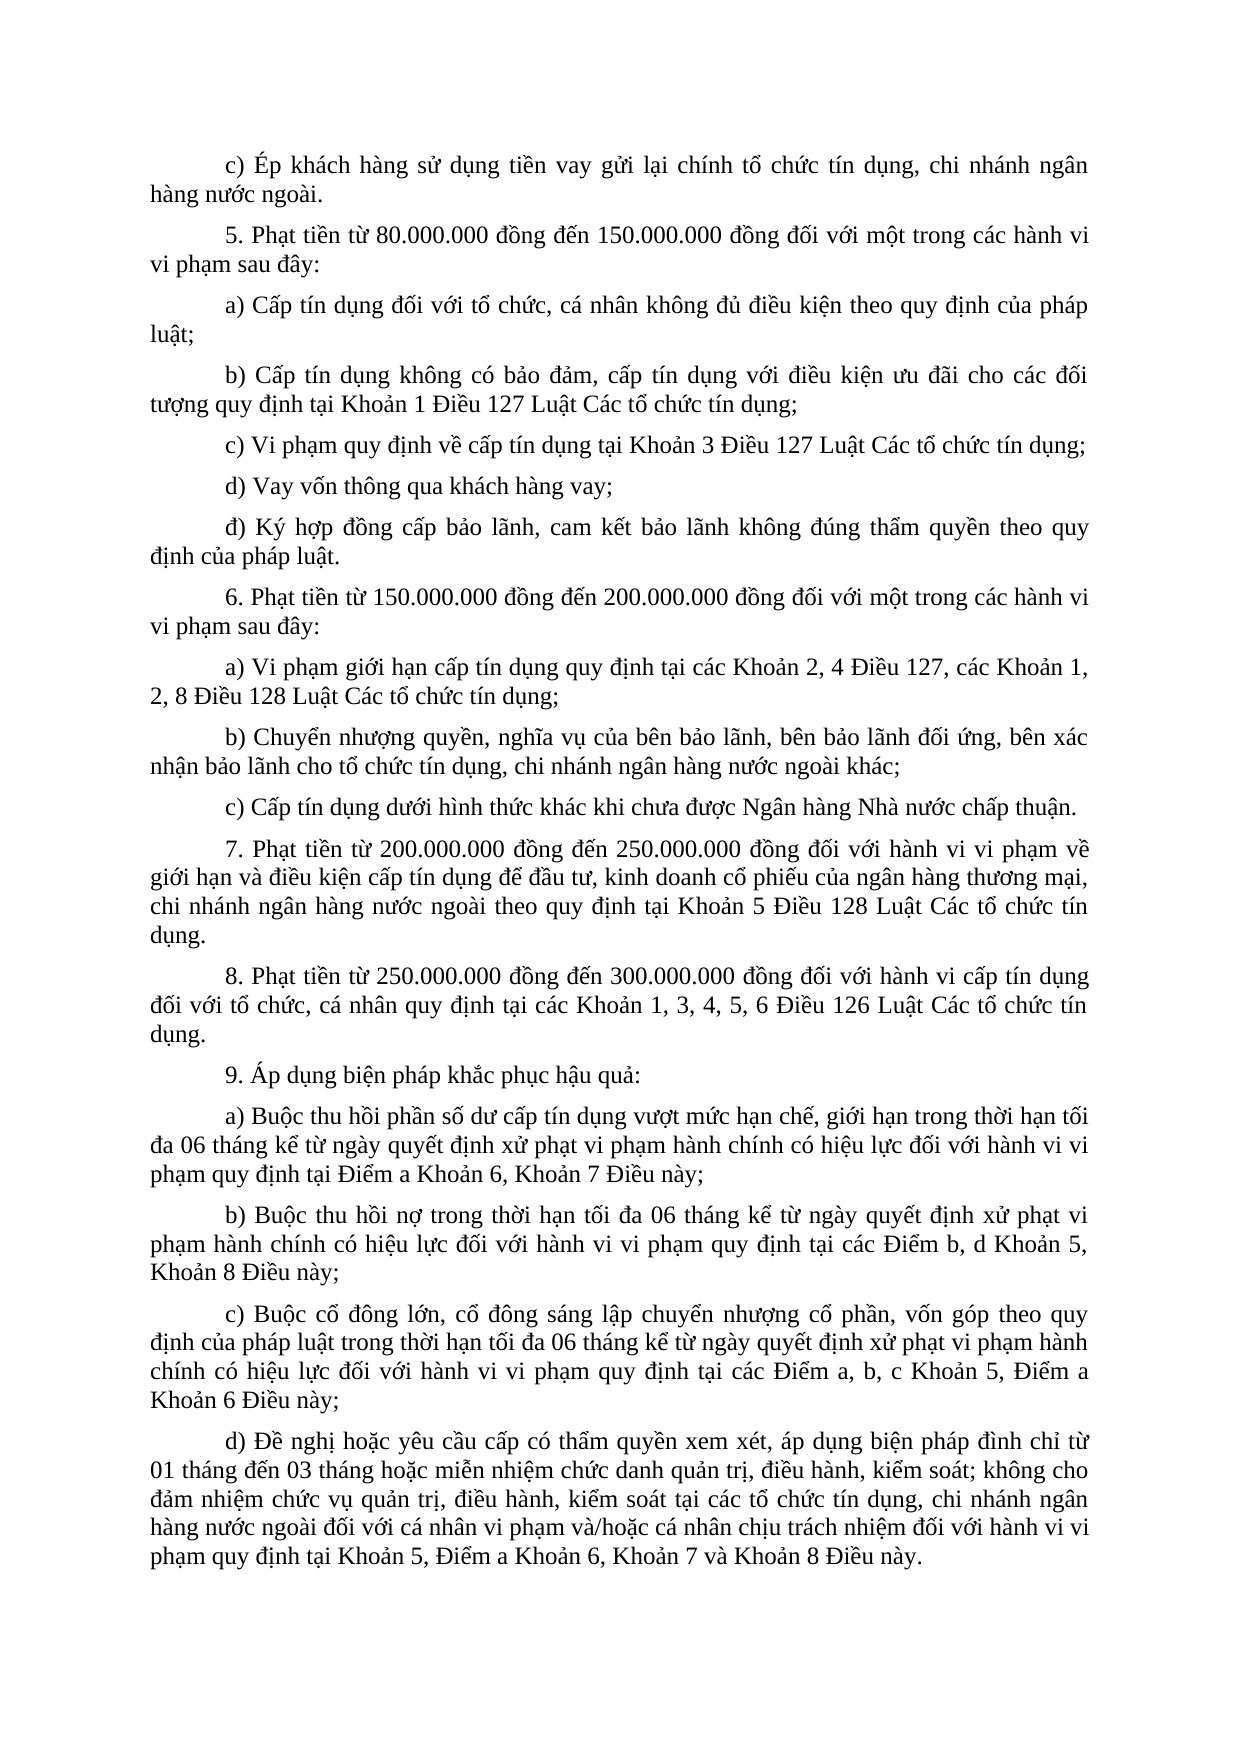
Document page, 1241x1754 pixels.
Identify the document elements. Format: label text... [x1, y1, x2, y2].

text đ) Ký hợp đồng cấp bảo lãnh, cam kết bảo lãnh không đúng thẩm quyền theo quy định của pháp luật. [150, 512, 1090, 570]
text a) Buộc thu hồi phần số dư cấp tín dụng vượt mức hạn chế, giới hạn trong thời hạn tối đa 06 tháng kể từ ngày quyết định xử phạt vi phạm hành chính có hiệu lực đối với hành vi vi phạm quy định tại Điểm a Khoản 6, Khoản 7 Điều này; [150, 1101, 1090, 1187]
text b) Chuyển nhượng quyền, nghĩa vụ của bên bảo lãnh, bên bảo lãnh đối ứng, bên xác nhận bảo lãnh cho tổ chức tín dụng, chi nhánh ngân hàng nước ngoài khác; [150, 722, 1090, 780]
text 5. Phạt tiền từ 80.000.000 đồng đến 150.000.000 đồng đối với một trong các hành vi vi phạm sau đây: [150, 220, 1090, 277]
text 6. Phạt tiền từ 150.000.000 đồng đến 200.000.000 đồng đối với một trong các hành vi vi phạm sau đây: [150, 582, 1090, 640]
text c) Buộc cổ đông lớn, cổ đông sáng lập chuyển nhượng cổ phần, vốn góp theo quy định của pháp luật trong thời hạn tối đa 06 tháng kể từ ngày quyết định xử phạt vi phạm hành chính có hiệu lực đối với hành vi vi phạm quy định tại các Điểm a, b, c Khoản 5, Điểm a Khoản 6 Điều này; [150, 1299, 1090, 1414]
text d) Đề nghị hoặc yêu cầu cấp có thẩm quyền xem xét, áp dụng biện pháp đình chỉ từ 01 tháng đến 03 tháng hoặc miễn nhiệm chức danh quản trị, điều hành, kiểm soát; không cho đảm nhiệm chức vụ quản trị, điều hành, kiểm soát tại các tổ chức tín dụng, chi nhánh ngân hàng nước ngoài đối với cá nhân vi phạm và/hoặc cá nhân chịu trách nhiệm đối với hành vi vi phạm quy định tại Khoản 5, Điểm a Khoản 6, Khoản 7 và Khoản 8 Điều này. [150, 1426, 1090, 1570]
text 9. Áp dụng biện pháp khắc phục hậu quả: [150, 1060, 1090, 1089]
text 7. Phạt tiền từ 200.000.000 đồng đến 250.000.000 đồng đối với hành vi vi phạm về giới hạn và điều kiện cấp tín dụng để đầu tư, kinh doanh cổ phiếu của ngân hàng thương mại, chi nhánh ngân hàng nước ngoài theo quy định tại Khoản 5 Điều 128 Luật Các tổ chức tín dụng. [150, 834, 1090, 949]
text a) Cấp tín dụng đối với tổ chức, cá nhân không đủ điều kiện theo quy định của pháp luật; [150, 290, 1090, 347]
text a) Vi phạm giới hạn cấp tín dụng quy định tại các Khoản 2, 4 Điều 127, các Khoản 1, 2, 8 Điều 128 Luật Các tổ chức tín dụng; [150, 652, 1090, 710]
text b) Cấp tín dụng không có bảo đảm, cấp tín dụng với điều kiện ưu đãi cho các đối tượng quy định tại Khoản 1 Điều 127 Luật Các tổ chức tín dụng; [150, 360, 1090, 417]
text b) Buộc thu hồi nợ trong thời hạn tối đa 06 tháng kể từ ngày quyết định xử phạt vi phạm hành chính có hiệu lực đối với hành vi vi phạm quy định tại các Điểm b, d Khoản 5, Khoản 8 Điều này; [150, 1200, 1090, 1286]
text c) Cấp tín dụng dưới hình thức khác khi chưa được Ngân hàng Nhà nước chấp thuận. [150, 792, 1090, 821]
text 8. Phạt tiền từ 250.000.000 đồng đến 300.000.000 đồng đối với hành vi cấp tín dụng đối với tổ chức, cá nhân quy định tại các Khoản 1, 3, 4, 5, 6 Điều 126 Luật Các tổ chức tín dụng. [150, 961, 1090, 1047]
text c) Vi phạm quy định về cấp tín dụng tại Khoản 3 Điều 127 Luật Các tổ chức tín dụng; [150, 430, 1090, 459]
text c) Ép khách hàng sử dụng tiền vay gửi lại chính tổ chức tín dụng, chi nhánh ngân hàng nước ngoài. [150, 150, 1090, 207]
text d) Vay vốn thông qua khách hàng vay; [150, 471, 1090, 500]
